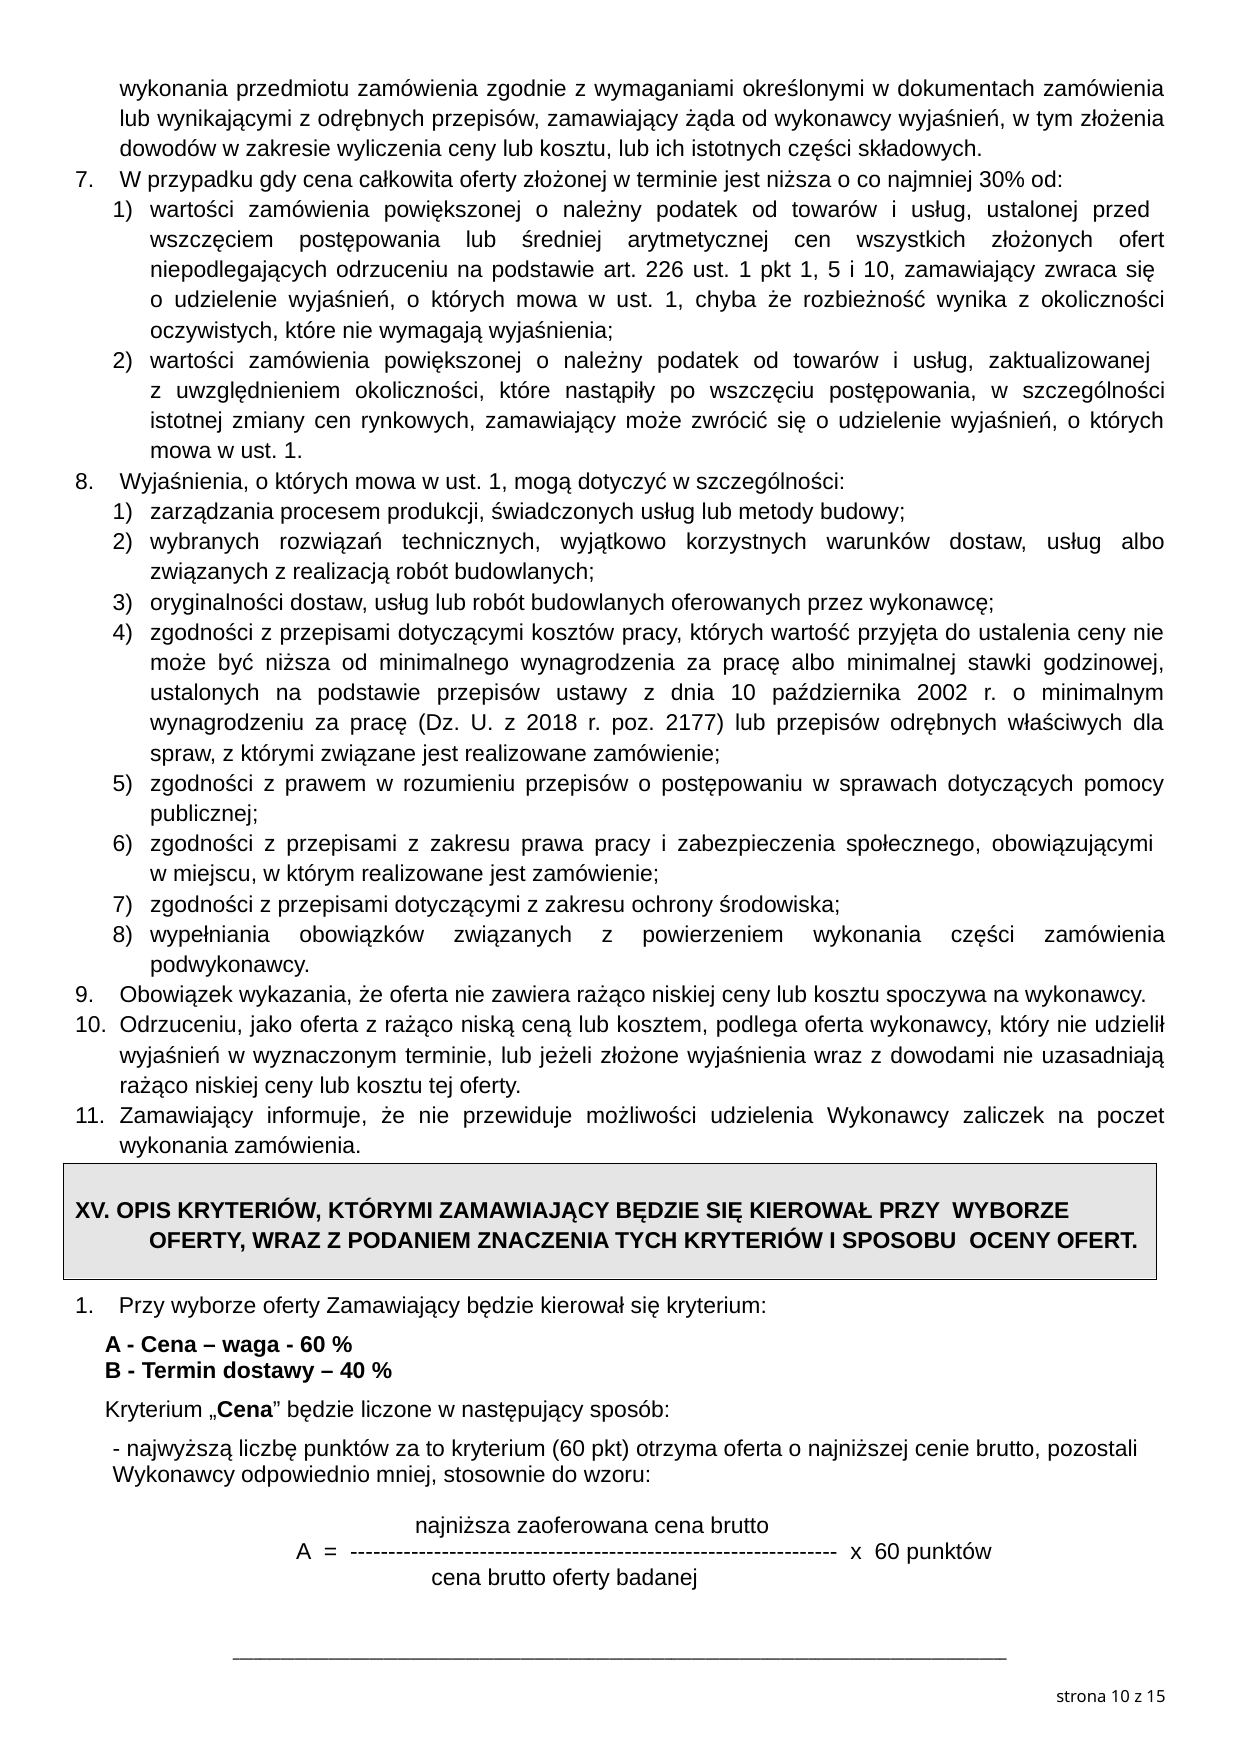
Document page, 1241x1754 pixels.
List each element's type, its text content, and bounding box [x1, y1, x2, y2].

list oryginalności dostaw, usług lub robót budowlanych oferowanych przez wykonawcę; [112, 588, 1165, 615]
list wartości zamówienia powiększonej o należny podatek od towarów i usług, ustalonej przed wszczęciem postępowania lub średniej arytmetycznej cen wszystkich złożonych ofert niepodlegających odrzuceniu na podstawie art. 226 ust. 1 pkt 1, 5 i 10, zamawiający zwraca się o udzielenie wyjaśnień, o których mowa w ust. 1, chyba że rozbieżność wynika z okoliczności oczywistych, które nie wymagają wyjaśnienia; [112, 196, 1165, 343]
list zgodności z przepisami dotyczącymi z zakresu ochrony środowiska; [112, 891, 1165, 917]
list wypełniania obowiązków związanych z powierzeniem wykonania części zamówienia podwykonawcy. [112, 921, 1165, 977]
text A - Cena – waga - 60 % [104, 1331, 1165, 1357]
text A = ---------------------------------------------------------------- x 60 punktów [296, 1538, 1165, 1564]
list Odrzuceniu, jako oferta z rażąco niską ceną lub kosztem, podlega oferta wykonawcy, który nie udzielił wyjaśnień w wyznaczonym terminie, lub jeżeli złożone wyjaśnienia wraz z dowodami nie uzasadniają rażąco niskiej ceny lub kosztu tej oferty. [75, 1011, 1165, 1098]
list zgodności z prawem w rozumieniu przepisów o postępowaniu w sprawach dotyczących pomocy publicznej; [112, 770, 1165, 826]
list zarządzania procesem produkcji, świadczonych usług lub metody budowy; [112, 498, 1165, 524]
list Wyjaśnienia, o których mowa w ust. 1, mogą dotyczyć w szczególności: [75, 468, 1165, 494]
text - najwyższą liczbę punktów za to kryterium (60 pkt) otrzyma oferta o najniższej cenie brutto, pozostali Wykonawcy odpowiednio mniej, stosownie do wzoru: [112, 1435, 1165, 1488]
list wybranych rozwiązań technicznych, wyjątkowo korzystnych warunków dostaw, usług albo związanych z realizacją robót budowlanych; [112, 528, 1165, 585]
list wartości zamówienia powiększonej o należny podatek od towarów i usług, zaktualizowanej z uwzględnieniem okoliczności, które nastąpiły po wszczęciu postępowania, w szczególności istotnej zmiany cen rynkowych, zamawiający może zwrócić się o udzielenie wyjaśnień, o których mowa w ust. 1. [112, 347, 1165, 464]
table_header XV. OPIS KRYTERIÓW, KTÓRYMI ZAMAWIAJĄCY BĘDZIE SIĘ KIEROWAŁ PRZY WYBORZE OFERTY, WRAZ Z PODANIEM ZNACZENIA TYCH KRYTERIÓW I SPOSOBU OCENY OFERT. [64, 1164, 1156, 1278]
list zgodności z przepisami z zakresu prawa pracy i zabezpieczenia społecznego, obowiązującymi w miejscu, w którym realizowane jest zamówienie; [112, 830, 1165, 887]
list Zamawiający informuje, że nie przewiduje możliwości udzielenia Wykonawcy zaliczek na poczet wykonania zamówienia. [75, 1102, 1165, 1159]
list zgodności z przepisami dotyczącymi kosztów pracy, których wartość przyjęta do ustalenia ceny nie może być niższa od minimalnego wynagrodzenia za pracę albo minimalnej stawki godzinowej, ustalonych na podstawie przepisów ustawy z dnia 10 października 2002 r. o minimalnym wynagrodzeniu za pracę (Dz. U. z 2018 r. poz. 2177) lub przepisów odrębnych właściwych dla spraw, z którymi związane jest realizowane zamówienie; [112, 619, 1165, 766]
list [75, 75, 1165, 162]
list W przypadku gdy cena całkowita oferty złożonej w terminie jest niższa o co najmniej 30% od: [75, 166, 1165, 192]
text Kryterium „Cena” będzie liczone w następujący sposób: [104, 1396, 1165, 1422]
text B - Termin dostawy – 40 % [104, 1357, 1165, 1383]
text najniższa zaoferowana cena brutto [415, 1512, 1190, 1538]
list Obowiązek wykazania, że oferta nie zawiera rażąco niskiej ceny lub kosztu spoczywa na wykonawcy. [75, 981, 1165, 1008]
text cena brutto oferty badanej [431, 1564, 1165, 1591]
list Przy wyborze oferty Zamawiający będzie kierował się kryterium: [75, 1292, 1165, 1318]
